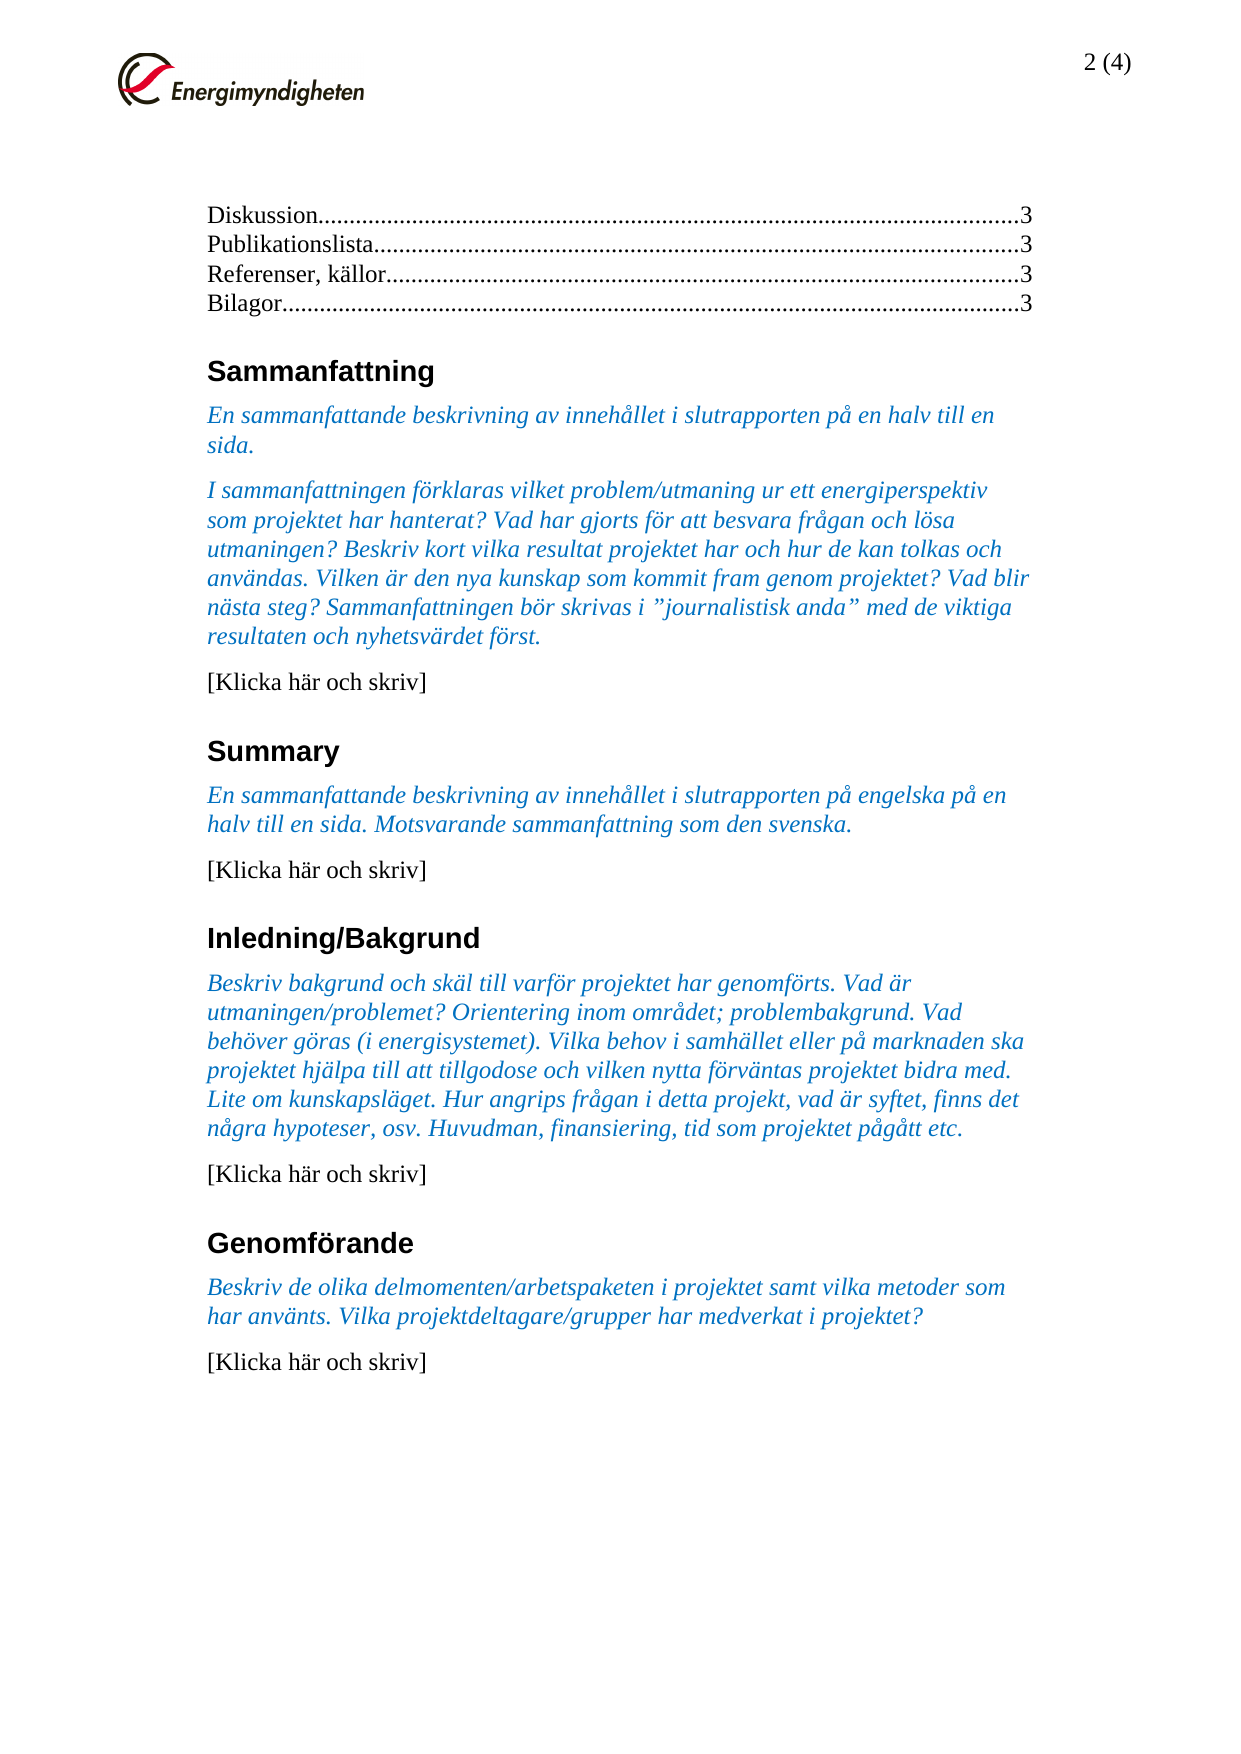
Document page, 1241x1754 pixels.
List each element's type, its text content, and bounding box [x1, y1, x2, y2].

text I sammanfattningen förklaras vilket problem/utmaning ur ett energiperspektiv som projektet har hanterat? Vad har gjorts för att besvara frågan och lösa utmaningen? Beskriv kort vilka resultat projektet har och hur de kan tolkas och användas. Vilken är den nya kunskap som kommit fram genom projektet? Vad blir nästa steg? Sammanfattningen bör skrivas i ”journalistisk anda” med de viktiga resultaten och nyhetsvärdet först. [207, 475, 1033, 650]
subtitle Summary [207, 733, 1033, 767]
text Beskriv de olika delmomenten/arbetspaketen i projektet samt vilka metoder som har använts. Vilka projektdeltagare/grupper har medverkat i projektet? [207, 1272, 1033, 1330]
text Beskriv bakgrund och skäl till varför projektet har genomförts. Vad är utmaningen/problemet? Orientering inom området; problembakgrund. Vad behöver göras (i energisystemet). Vilka behov i samhället eller på marknaden ska projektet hjälpa till att tillgodose och vilken nytta förväntas projektet bidra med. Lite om kunskapsläget. Hur angrips frågan i detta projekt, vad är syftet, finns det några hypoteser, osv. Huvudman, finansiering, tid som projektet pågått etc. [207, 967, 1033, 1142]
text En sammanfattande beskrivning av innehållet i slutrapporten på engelska på en halv till en sida. Motsvarande sammanfattning som den svenska. [207, 779, 1033, 838]
subtitle Inledning/Bakgrund [207, 921, 1033, 955]
text Bilagor 3 [207, 287, 1033, 317]
subtitle Genomförande [207, 1226, 1033, 1259]
text En sammanfattande beskrivning av innehållet i slutrapporten på en halv till en sida. [207, 400, 1033, 458]
picture [118, 53, 364, 106]
text Diskussion 3 [207, 200, 1033, 229]
text Referenser, källor 3 [207, 258, 1033, 287]
subtitle Sammanfattning [207, 354, 1033, 388]
text Publikationslista 3 [207, 229, 1033, 258]
